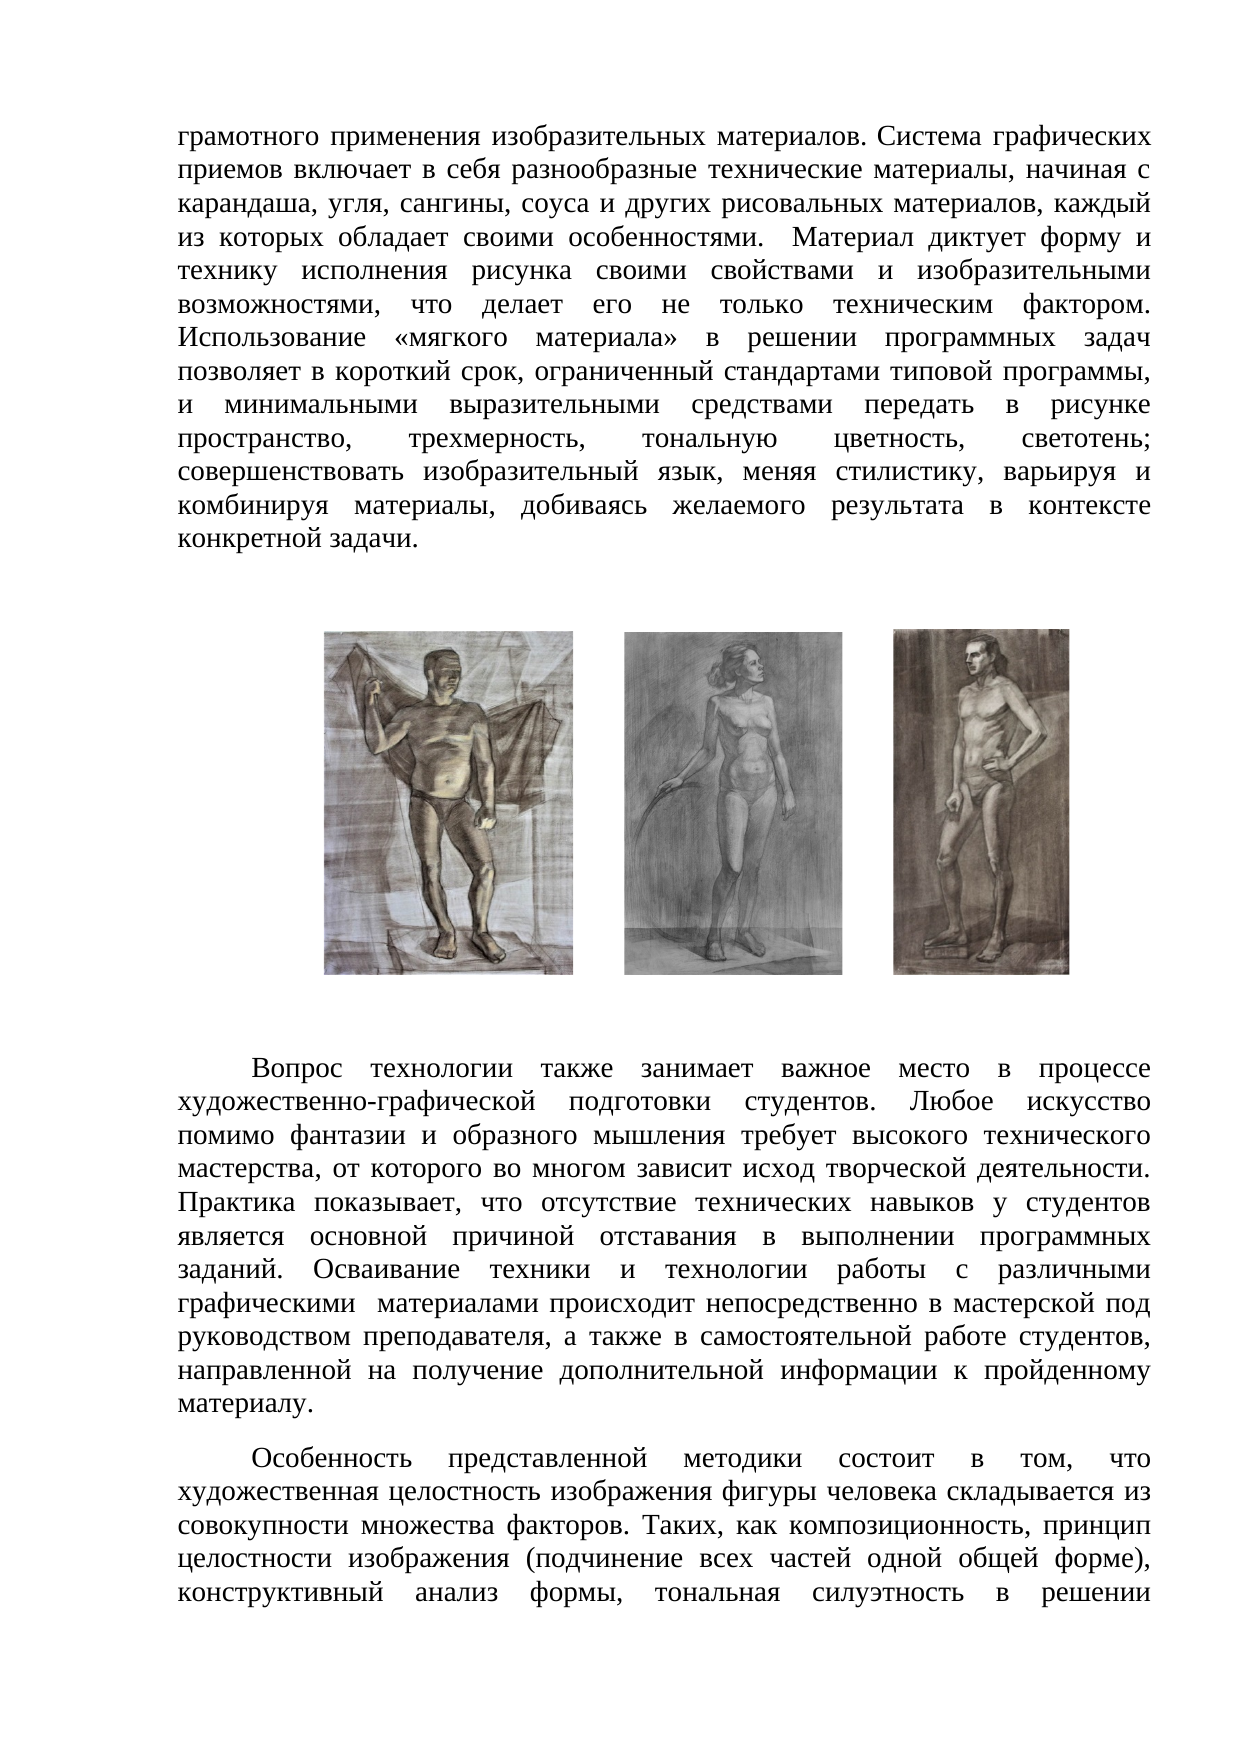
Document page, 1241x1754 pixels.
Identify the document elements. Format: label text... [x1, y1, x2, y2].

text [177, 118, 1152, 554]
picture [323, 631, 574, 975]
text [177, 1440, 1152, 1607]
picture [893, 629, 1070, 975]
text Вопрос технологии также занимает важное место в процессе художественно-графической подготовки студентов. Любое искусство помимо фантазии и образного мышления требует высокого технического мастерства, от которого во многом зависит исход творческой деятельности. Практика показывает, что отсутствие технических навыков у студентов является основной причиной отставания в выполнении программных заданий. Осваивание техники и технологии работы с различными графическими материалами происходит непосредственно в мастерской под руководством преподавателя, а также в самостоятельной работе студентов, направленной на получение дополнительной информации к пройденному материалу. [177, 1050, 1152, 1419]
picture [624, 632, 843, 975]
